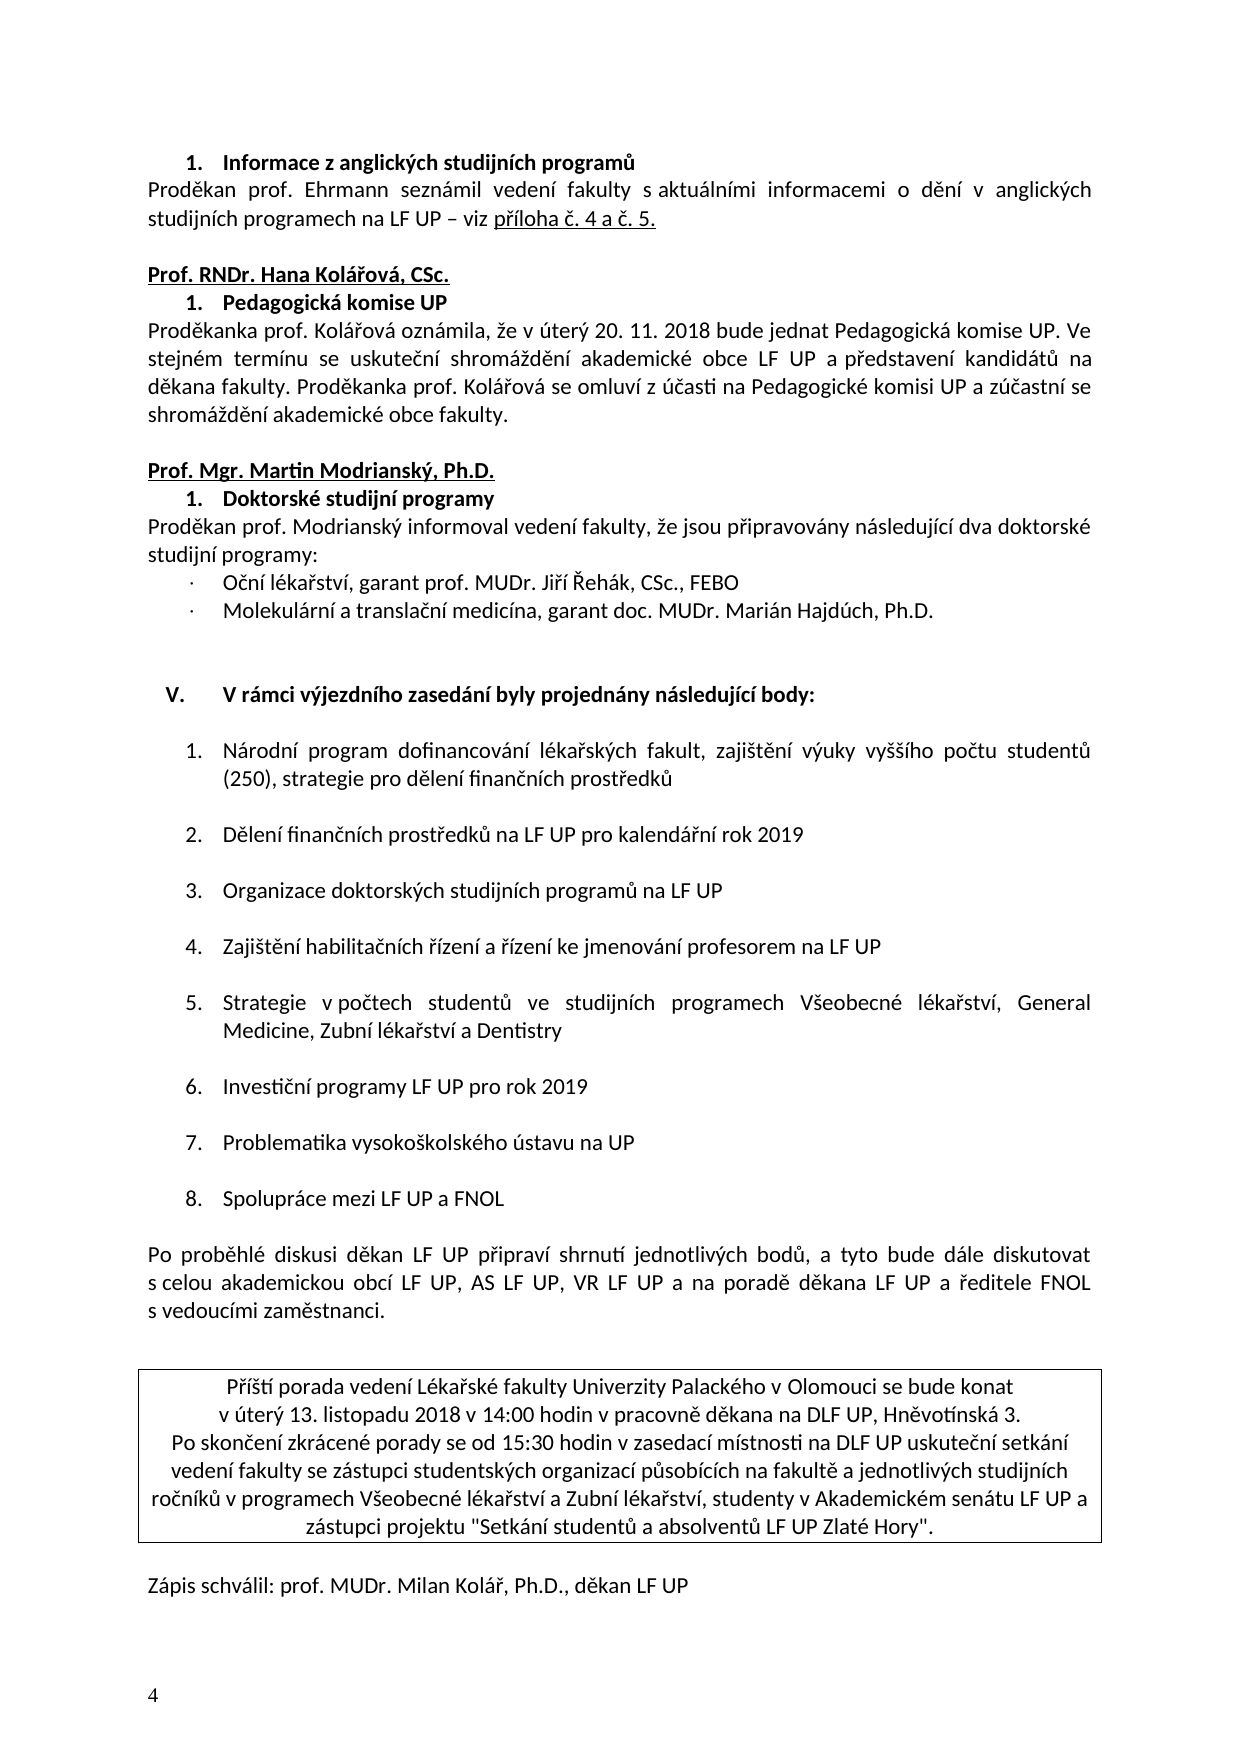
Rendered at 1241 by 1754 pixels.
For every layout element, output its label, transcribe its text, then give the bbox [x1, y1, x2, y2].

list Pedagogická komise UP [185, 288, 1093, 316]
list V rámci výjezdního zasedání byly projednány následující body: [185, 680, 1093, 708]
list Zajištění habilitačních řízení a řízení ke jmenování profesorem na LF UP [185, 932, 1093, 960]
list Doktorské studijní programy [185, 484, 1093, 512]
list Informace z anglických studijních programů [185, 148, 1093, 176]
text Proděkan prof. Modrianský informoval vedení fakulty, že jsou připravovány následující dva doktorské studijní programy: [148, 512, 1093, 568]
list Spolupráce mezi LF UP a FNOL [185, 1184, 1093, 1212]
list Organizace doktorských studijních programů na LF UP [185, 876, 1093, 904]
list Molekulární a translační medicína, garant doc. MUDr. Marián Hajdúch, Ph.D. [185, 596, 1093, 624]
text Příští porada vedení Lékařské fakulty Univerzity Palackého v Olomouci se bude konat [139, 1370, 1101, 1400]
text v úterý 13. listopadu 2018 v 14:00 hodin v pracovně děkana na DLF UP, Hněvotínská 3. [148, 1400, 1093, 1425]
text Prof. Mgr. Martin Modrianský, Ph.D. [148, 456, 1093, 484]
text Proděkanka prof. Kolářová oznámila, že v úterý 20. 11. 2018 bude jednat Pedagogická komise UP. Ve stejném termínu se uskuteční shromáždění akademické obce LF UP a představení kandidátů na děkana fakulty. Proděkanka prof. Kolářová se omluví z účasti na Pedagogické komisi UP a zúčastní se shromáždění akademické obce fakulty. [148, 316, 1093, 428]
list Problematika vysokoškolského ústavu na UP [185, 1128, 1093, 1156]
list Investiční programy LF UP pro rok 2019 [185, 1072, 1093, 1100]
list Strategie v počtech studentů ve studijních programech Všeobecné lékařství, General Medicine, Zubní lékařství a Dentistry [185, 988, 1093, 1044]
list Národní program dofinancování lékařských fakult, zajištění výuky vyššího počtu studentů (250), strategie pro dělení finančních prostředků [185, 736, 1093, 792]
text Proděkan prof. Ehrmann seznámil vedení fakulty s aktuálními informacemi o dění v anglických studijních programech na LF UP – viz příloha č. 4 a č. 5. [148, 176, 1093, 232]
list Oční lékařství, garant prof. MUDr. Jiří Řehák, CSc., FEBO [185, 568, 1093, 596]
text Po skončení zkrácené porady se od 15:30 hodin v zasedací místnosti na DLF UP uskuteční setkání vedení fakulty se zástupci studentských organizací působících na fakultě a jednotlivých studijních ročníků v programech Všeobecné lékařství a Zubní lékařství, studenty v Akademickém senátu LF UP a zástupci projektu "Setkání studentů a absolventů LF UP Zlaté Hory". [139, 1425, 1101, 1542]
text Po proběhlé diskusi děkan LF UP připraví shrnutí jednotlivých bodů, a tyto bude dále diskutovat s celou akademickou obcí LF UP, AS LF UP, VR LF UP a na poradě děkana LF UP a ředitele FNOL s vedoucími zaměstnanci. [148, 1240, 1093, 1324]
text Zápis schválil: prof. MUDr. Milan Kolář, Ph.D., děkan LF UP [148, 1572, 1093, 1599]
list Dělení finančních prostředků na LF UP pro kalendářní rok 2019 [185, 820, 1093, 848]
text Prof. RNDr. Hana Kolářová, CSc. [148, 260, 1093, 288]
